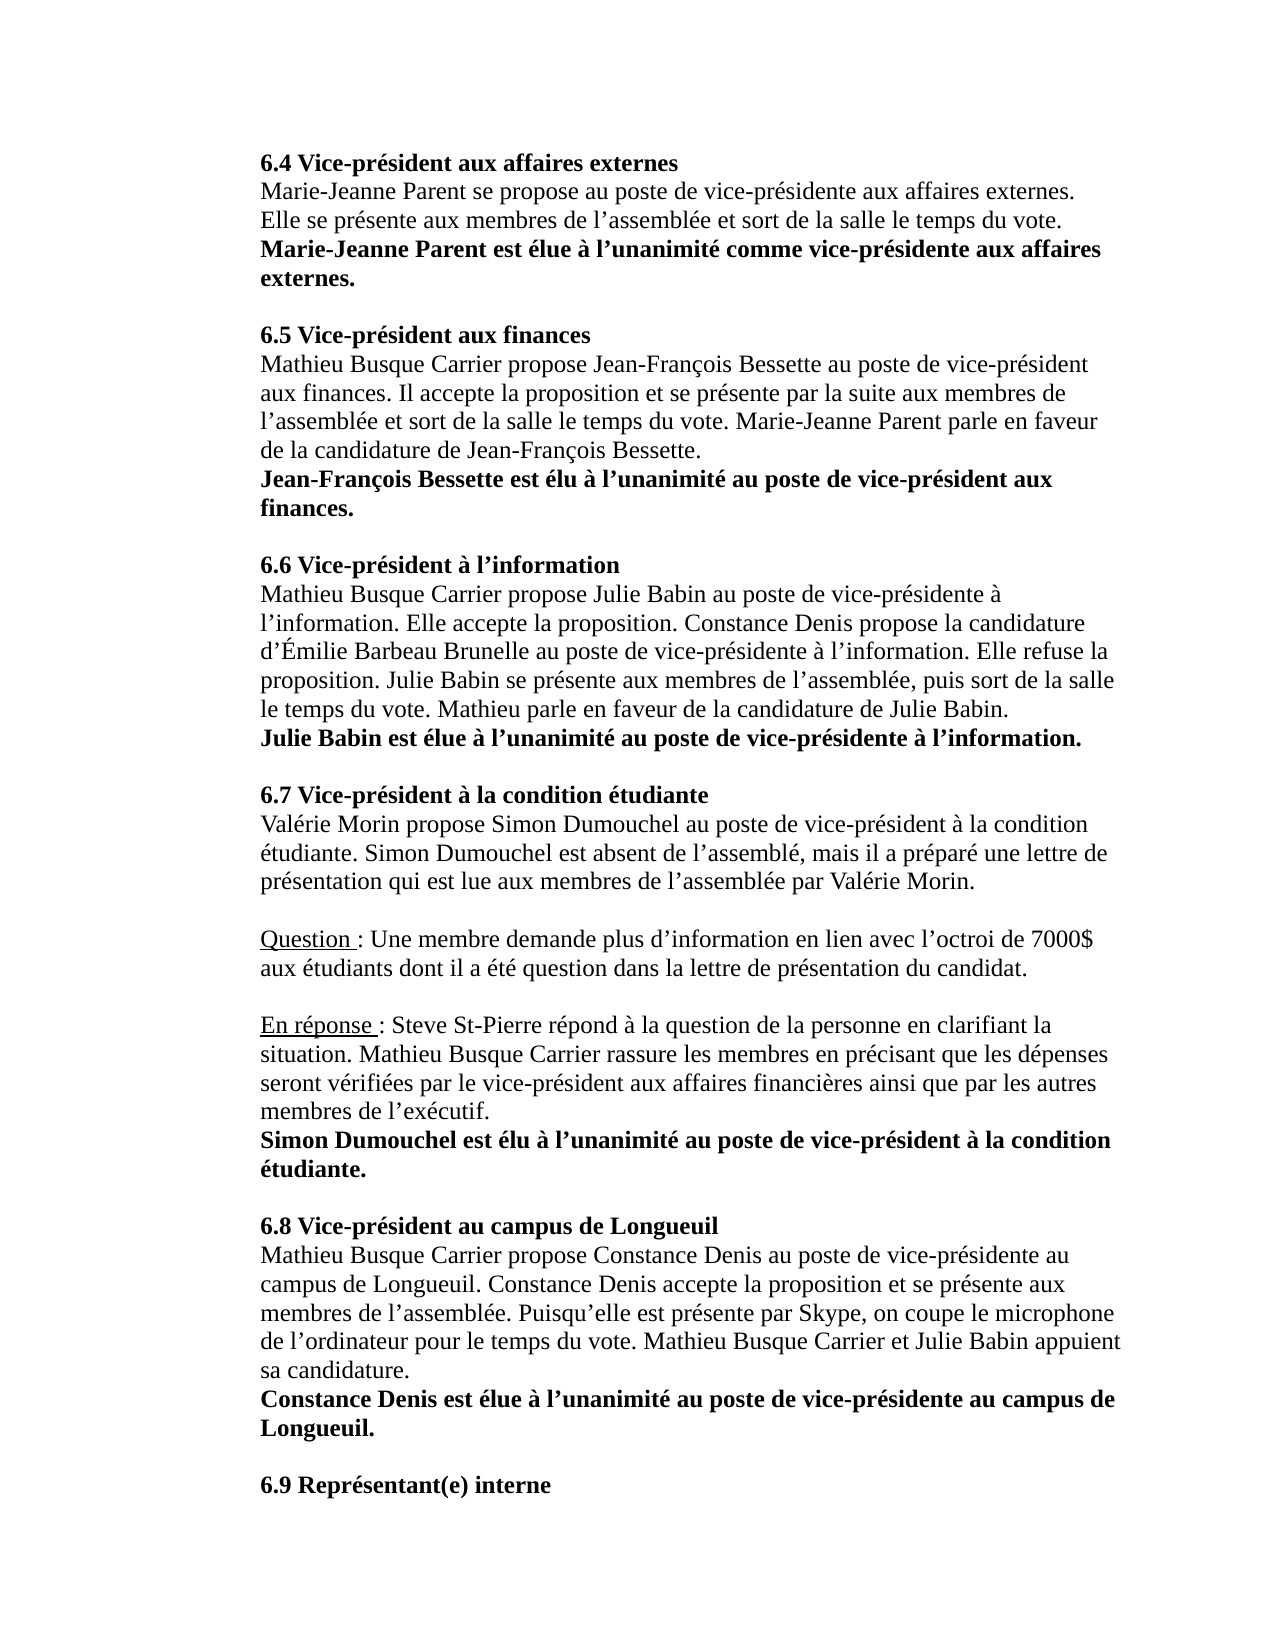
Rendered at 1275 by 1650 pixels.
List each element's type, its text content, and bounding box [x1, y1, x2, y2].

list Valérie Morin propose Simon Dumouchel au poste de vice-président à la condition étudiante. Simon Dumouchel est absent de l’assemblé, mais il a préparé une lettre de présentation qui est lue aux membres de l’assemblée par Valérie Morin. [260, 809, 1127, 895]
list 6.6 Vice-président à l’information [260, 550, 1127, 579]
list En réponse : Steve St-Pierre répond à la question de la personne en clarifiant la situation. Mathieu Busque Carrier rassure les membres en précisant que les dépenses seront vérifiées par le vice-président aux affaires financières ainsi que par les autres membres de l’exécutif. [260, 1010, 1127, 1125]
list 6.4 Vice-président aux affaires externes [260, 148, 1127, 176]
list 6.9 Représentant(e) interne [260, 1470, 1127, 1499]
list Mathieu Busque Carrier propose Julie Babin au poste de vice-présidente à l’information. Elle accepte la proposition. Constance Denis propose la candidature d’Émilie Barbeau Brunelle au poste de vice-présidente à l’information. Elle refuse la proposition. Julie Babin se présente aux membres de l’assemblée, puis sort de la salle le temps du vote. Mathieu parle en faveur de la candidature de Julie Babin. Julie Babin est élue à l’unanimité au poste de vice-présidente à l’information. [260, 579, 1127, 751]
list Mathieu Busque Carrier propose Jean-François Bessette au poste de vice-président aux finances. Il accepte la proposition et se présente par la suite aux membres de l’assemblée et sort de la salle le temps du vote. Marie-Jeanne Parent parle en faveur de la candidature de Jean-François Bessette. Jean-François Bessette est élu à l’unanimité au poste de vice-président aux finances. [260, 349, 1127, 521]
list Marie-Jeanne Parent se propose au poste de vice-présidente aux affaires externes. Elle se présente aux membres de l’assemblée et sort de la salle le temps du vote. Marie-Jeanne Parent est élue à l’unanimité comme vice-présidente aux affaires externes. [260, 176, 1127, 291]
list Simon Dumouchel est élu à l’unanimité au poste de vice-président à la condition étudiante. [260, 1125, 1127, 1183]
list 6.5 Vice-président aux finances [260, 320, 1127, 349]
list 6.8 Vice-président au campus de Longueuil Mathieu Busque Carrier propose Constance Denis au poste de vice-présidente au campus de Longueuil. Constance Denis accepte la proposition et se présente aux membres de l’assemblée. Puisqu’elle est présente par Skype, on coupe le microphone de l’ordinateur pour le temps du vote. Mathieu Busque Carrier et Julie Babin appuient sa candidature. [260, 1211, 1127, 1384]
list Question : Une membre demande plus d’information en lien avec l’octroi de 7000$ aux étudiants dont il a été question dans la lettre de présentation du candidat. [260, 924, 1127, 981]
list Constance Denis est élue à l’unanimité au poste de vice-présidente au campus de Longueuil. [260, 1384, 1127, 1441]
list 6.7 Vice-président à la condition étudiante [260, 780, 1127, 809]
